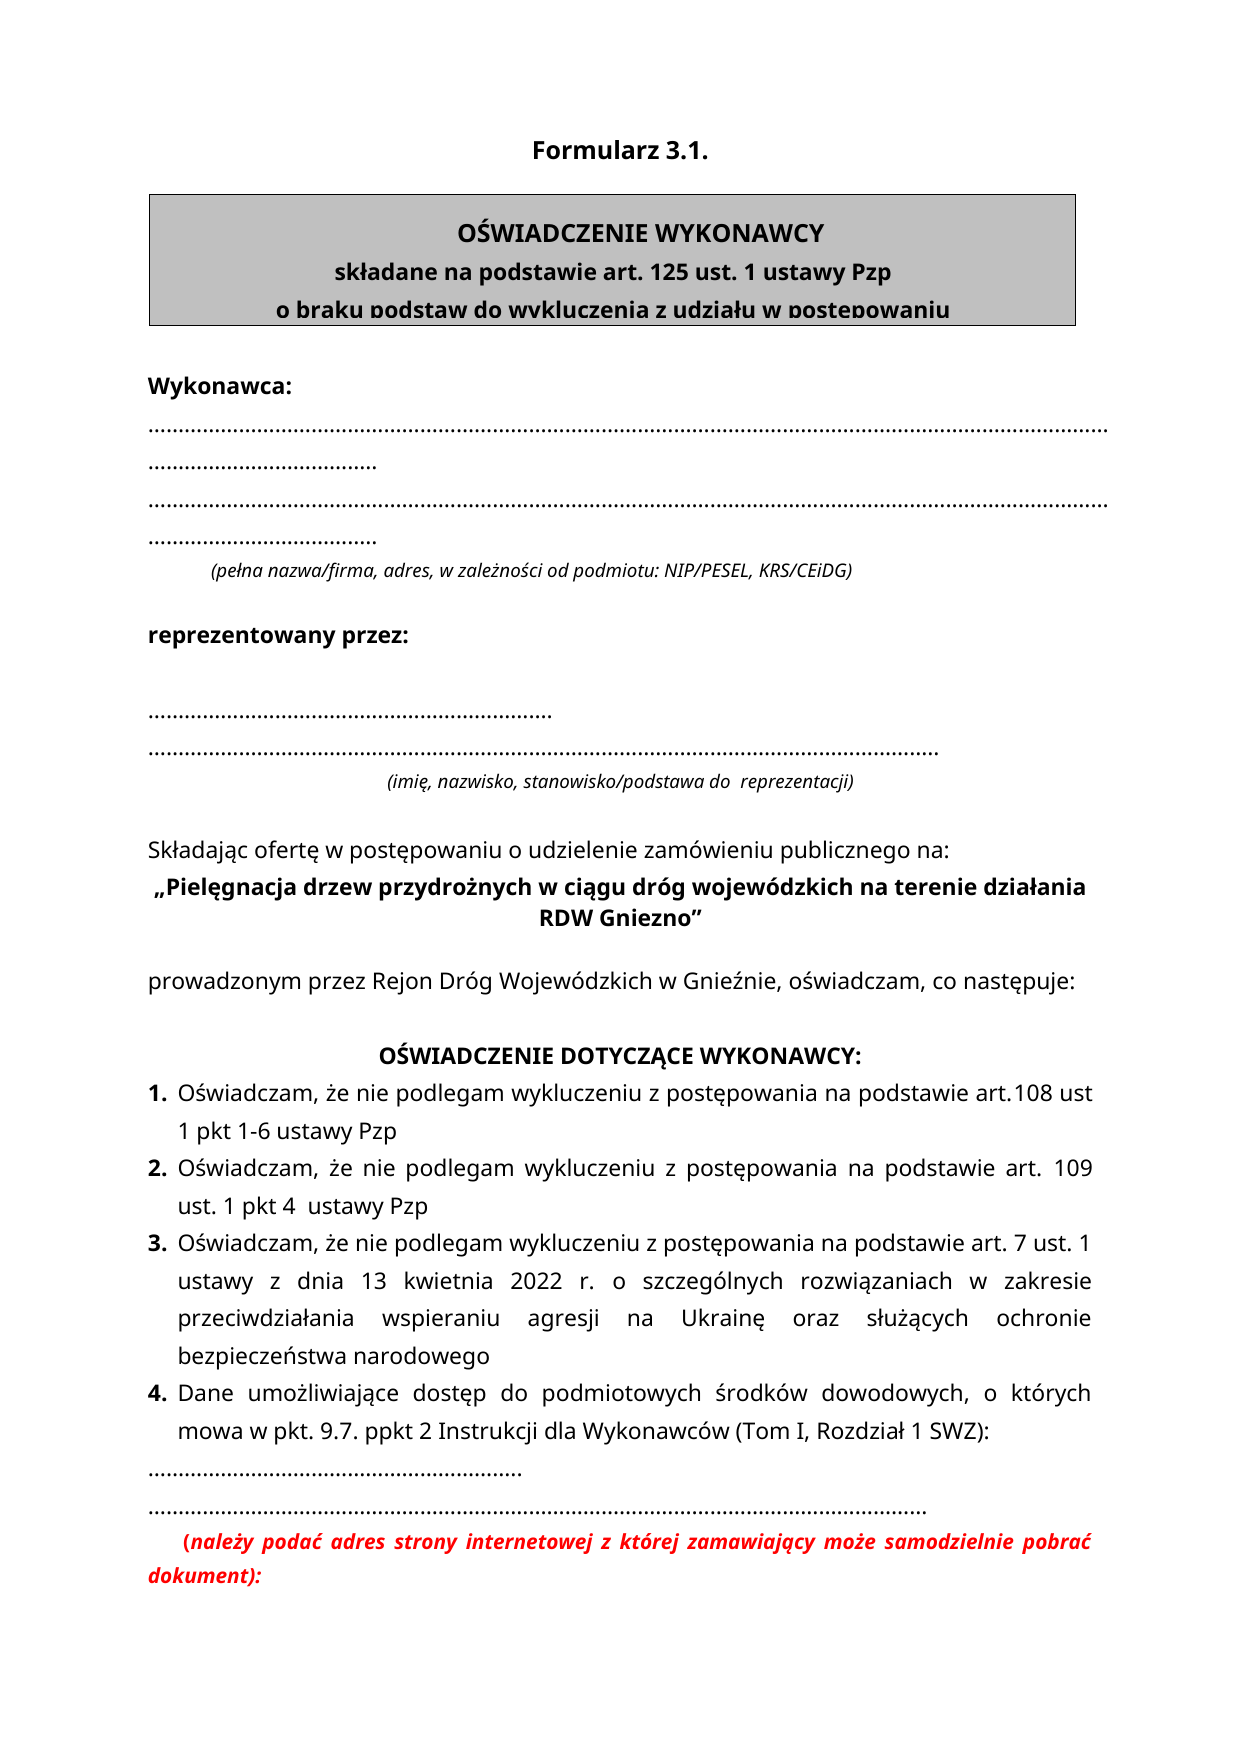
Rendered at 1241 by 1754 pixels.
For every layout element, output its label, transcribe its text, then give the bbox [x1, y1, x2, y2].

list Oświadczam, że nie podlegam wykluczeniu z postępowania na podstawie art. 109 ust. 1 pkt 4 ustawy Pzp [148, 1152, 1093, 1221]
text (pełna nazwa/firma, adres, w zależności od podmiotu: NIP/PESEL, KRS/CEiDG) [148, 558, 916, 583]
text …………………………………………………………………………………………………………………………………………………………………………….. [148, 408, 1122, 476]
text „Pielęgnacja drzew przydrożnych w ciągu dróg wojewódzkich na terenie działania RDW Gniezno” [148, 871, 1093, 933]
text reprezentowany przez: [148, 619, 916, 650]
text Składając ofertę w postępowaniu o udzielenie zamówieniu publicznego na: [148, 833, 1093, 865]
text ………………………………………………………….………………………………………………………………………………………………………………….. [148, 694, 1122, 763]
text Formularz 3.1. [148, 133, 1093, 167]
text (imię, nazwisko, stanowisko/podstawa do reprezentacji) [148, 769, 1093, 794]
list Oświadczam, że nie podlegam wykluczeniu z postępowania na podstawie art.108 ust 1 pkt 1-6 ustawy Pzp [148, 1077, 1093, 1146]
text OŚWIADCZENIE DOTYCZĄCE WYKONAWCY: [148, 1040, 1093, 1071]
text prowadzonym przez Rejon Dróg Wojewódzkich w Gnieźnie, oświadczam, co następuje: [148, 965, 1093, 996]
list Oświadczam, że nie podlegam wykluczeniu z postępowania na podstawie art. 7 ust. 1 ustawy z dnia 13 kwietnia 2022 r. o szczególnych rozwiązaniach w zakresie przeciwdziałania wspieraniu agresji na Ukrainę oraz służących ochronie bezpieczeństwa narodowego [148, 1227, 1093, 1371]
text …………………………………………………………………………………………………………………………………………………………………………….. [148, 483, 1122, 551]
text ……………………………………………………..………………………………………………………………………………………………………………… [148, 1452, 1093, 1521]
text (należy podać adres strony internetowej z której zamawiający może samodzielnie pobrać dokument): [148, 1527, 1093, 1590]
text Wykonawca: [148, 174, 1093, 401]
list Dane umożliwiające dostęp do podmiotowych środków dowodowych, o których mowa w pkt. 9.7. ppkt 2 Instrukcji dla Wykonawców (Tom I, Rozdział 1 SWZ): [148, 1377, 1093, 1446]
